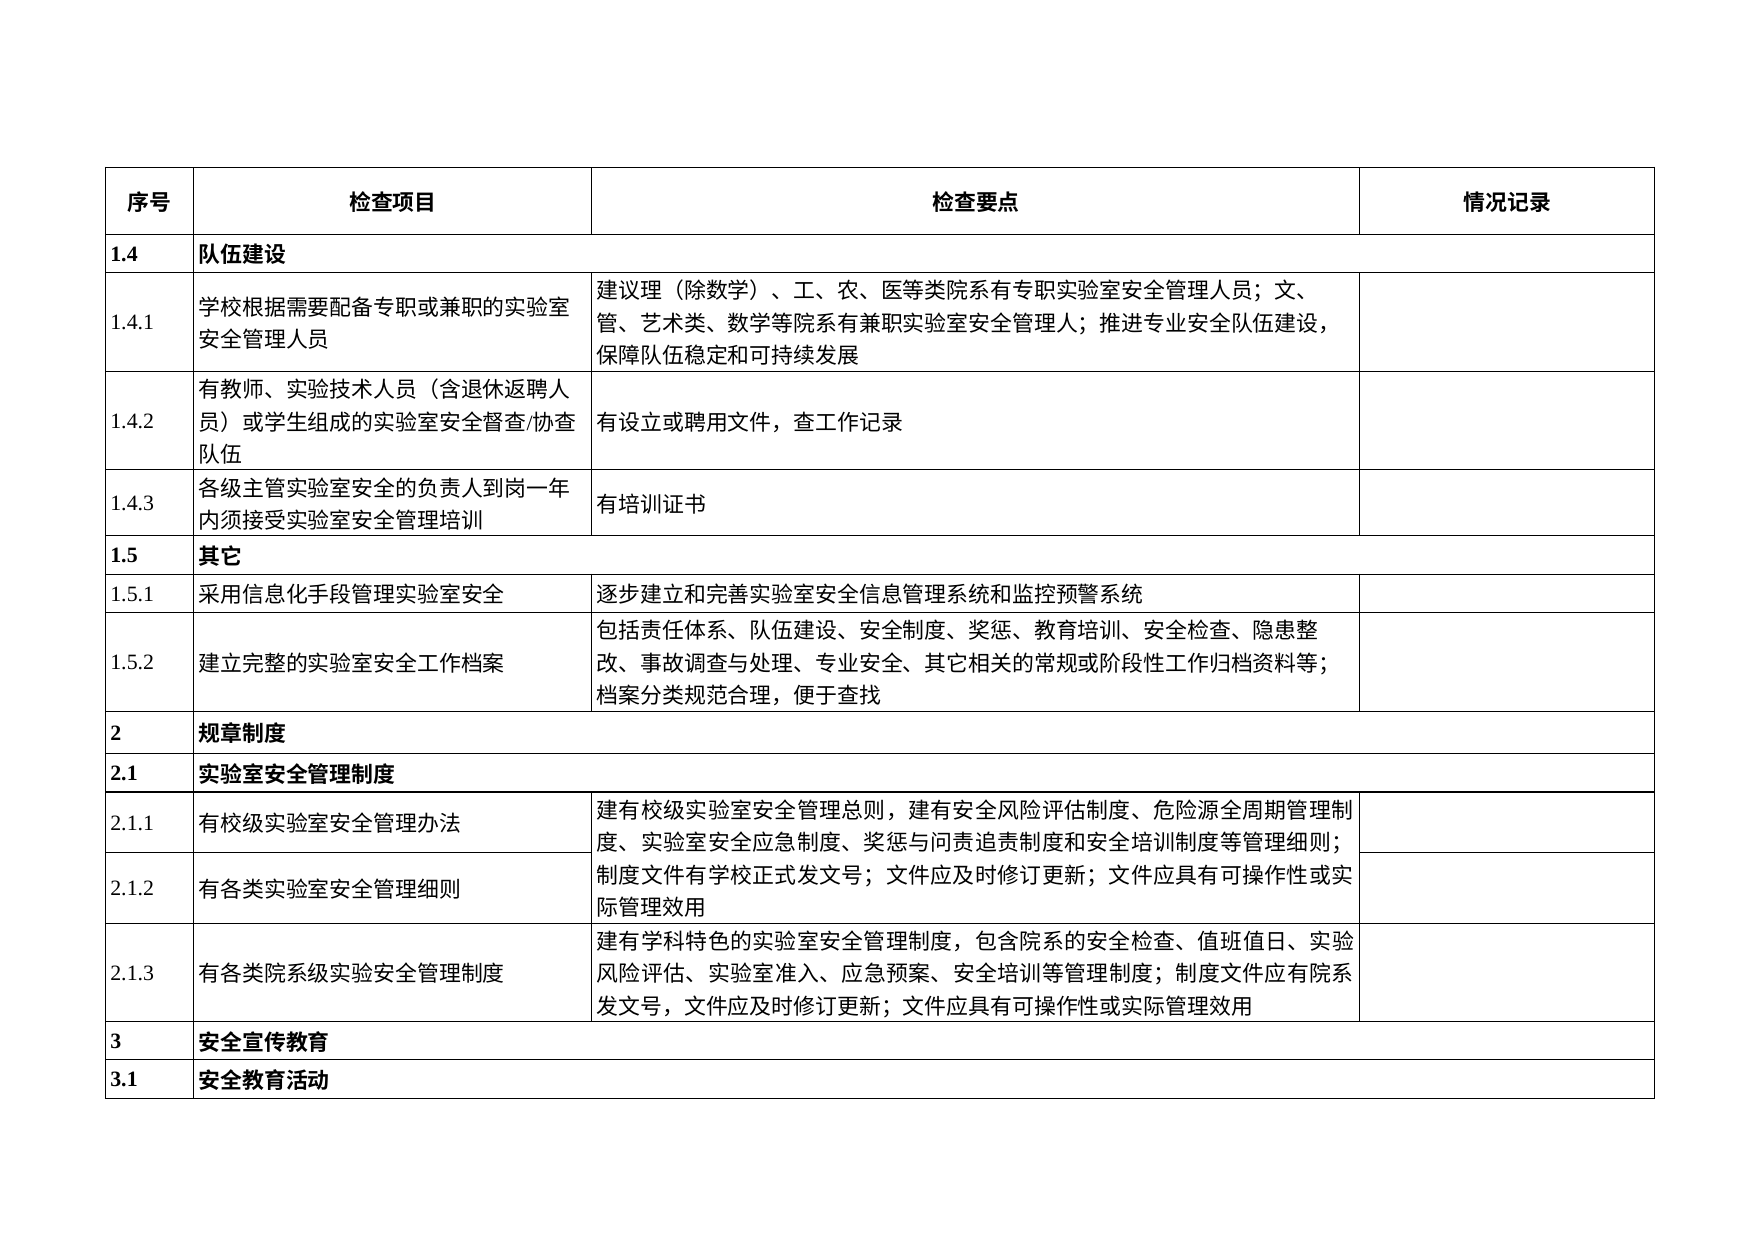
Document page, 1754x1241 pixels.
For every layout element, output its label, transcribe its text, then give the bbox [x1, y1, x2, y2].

table_cell 2.1 [106, 754, 193, 791]
table_cell 队伍建设 [194, 235, 1654, 272]
table_cell [106, 793, 193, 852]
table_cell [1360, 575, 1654, 612]
table_cell 包括责任体系、队伍建设、安全制度、奖惩、教育培训、安全检查、隐患整改、事故调查与处理、专业安全、其它相关的常规或阶段性工作归档资料等；档案分类规范合理，便于查找 [592, 613, 1359, 711]
table_cell 有各类实验室安全管理细则 [194, 853, 591, 922]
table_cell 建议理（除数学）、工、农、医等类院系有专职实验室安全管理人员；文、管、艺术类、数学等院系有兼职实验室安全管理人；推进专业安全队伍建设，保障队伍稳定和可持续发展 [592, 273, 1359, 371]
table_cell [106, 273, 193, 371]
table_cell 实验室安全管理制度 [194, 754, 1654, 791]
table_cell [106, 613, 193, 711]
table_cell [106, 924, 193, 1021]
table_cell 2 [106, 712, 193, 753]
table_cell [1360, 853, 1654, 922]
table_cell [1360, 793, 1654, 852]
table_cell 其它 [194, 536, 1654, 573]
table_cell 有设立或聘用文件，查工作记录 [592, 372, 1359, 469]
table_cell 1.4 [106, 235, 193, 272]
table_cell [1360, 470, 1654, 535]
table_cell [1360, 613, 1654, 711]
table_cell 有校级实验室安全管理办法 [194, 793, 591, 852]
table_cell 3 [106, 1022, 193, 1059]
table_cell 有教师、实验技术人员（含退休返聘人员）或学生组成的实验室安全督查/协查队伍 [194, 372, 591, 469]
table_cell [106, 853, 193, 922]
table_cell [1360, 372, 1654, 469]
table_cell 各级主管实验室安全的负责人到岗一年内须接受实验室安全管理培训 [194, 470, 591, 535]
table_cell 1.5 [106, 536, 193, 573]
table_cell 采用信息化手段管理实验室安全 [194, 575, 591, 612]
table_cell [1360, 273, 1654, 371]
table_cell 逐步建立和完善实验室安全信息管理系统和监控预警系统 [592, 575, 1359, 612]
table_cell 安全教育活动 [194, 1060, 1654, 1098]
table_cell 有各类院系级实验安全管理制度 [194, 924, 591, 1021]
table_header 检查要点 [592, 168, 1359, 233]
table_cell 建立完整的实验室安全工作档案 [194, 613, 591, 711]
table_cell 建有学科特色的实验室安全管理制度，包含院系的安全检查、值班值日、实验风险评估、实验室准入、应急预案、安全培训等管理制度；制度文件应有院系发文号，文件应及时修订更新；文件应具有可操作性或实际管理效用 [592, 924, 1359, 1021]
table_cell [106, 470, 193, 535]
table_header 序号 [106, 168, 193, 233]
table_cell [106, 575, 193, 612]
table_cell [106, 372, 193, 469]
table_cell [1360, 924, 1654, 1021]
table_cell 学校根据需要配备专职或兼职的实验室安全管理人员 [194, 273, 591, 371]
table_cell 有培训证书 [592, 470, 1359, 535]
table_cell 安全宣传教育 [194, 1022, 1654, 1059]
table_header 情况记录 [1360, 168, 1654, 233]
table_cell 3.1 [106, 1060, 193, 1098]
table_header 检查项目 [194, 168, 591, 233]
table_cell 规章制度 [194, 712, 1654, 753]
table_cell 建有校级实验室安全管理总则，建有安全风险评估制度、危险源全周期管理制度、实验室安全应急制度、奖惩与问责追责制度和安全培训制度等管理细则；制度文件有学校正式发文号；文件应及时修订更新；文件应具有可操作性或实际管理效用 [592, 793, 1359, 922]
